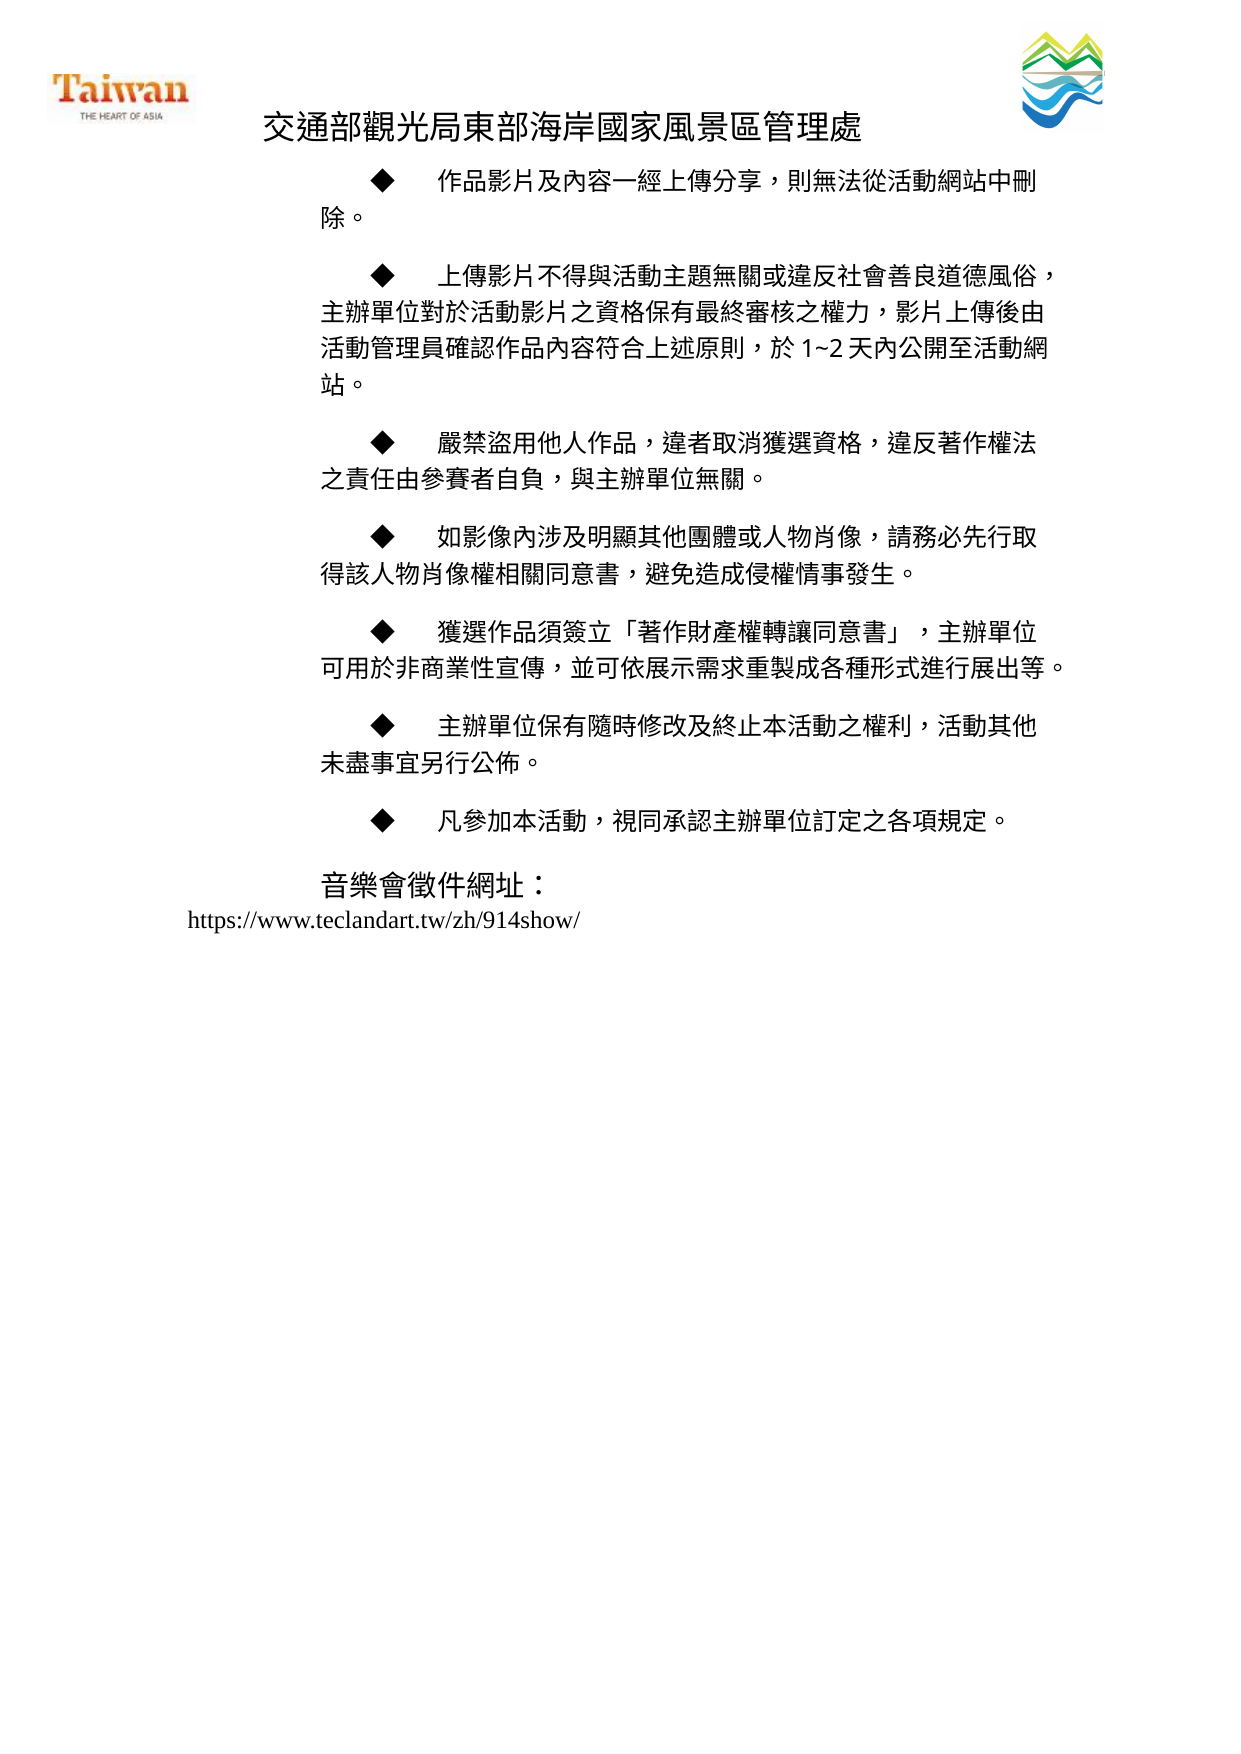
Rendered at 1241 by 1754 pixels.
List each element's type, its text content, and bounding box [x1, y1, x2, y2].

list 獲選作品須簽立「著作財產權轉讓同意書」，主辦單位可用於非商業性宣傳，並可依展示需求重製成各種形式進行展出等。 [320, 612, 1053, 685]
list 主辦單位保有隨時修改及終止本活動之權利，活動其他未盡事宜另行公佈。 [320, 707, 1053, 779]
text https://www.teclandart.tw/zh/914show/ [187, 905, 1053, 934]
list 上傳影片不得與活動主題無關或違反社會善良道德風俗，主辦單位對於活動影片之資格保有最終審核之權力，影片上傳後由活動管理員確認作品內容符合上述原則，於1~2天內公開至活動網站。 [320, 256, 1053, 401]
text 音樂會徵件網址： [187, 859, 1053, 905]
list 嚴禁盜用他人作品，違者取消獲選資格，違反著作權法之責任由參賽者自負，與主辦單位無關。 [320, 423, 1053, 496]
list 如影像內涉及明顯其他團體或人物肖像，請務必先行取得該人物肖像權相關同意書，避免造成侵權情事發生。 [320, 518, 1053, 590]
picture [47, 74, 197, 124]
picture [1018, 22, 1105, 133]
list 凡參加本活動，視同承認主辦單位訂定之各項規定。 [320, 801, 1053, 837]
list 作品影片及內容一經上傳分享，則無法從活動網站中刪除。 [320, 162, 1053, 234]
